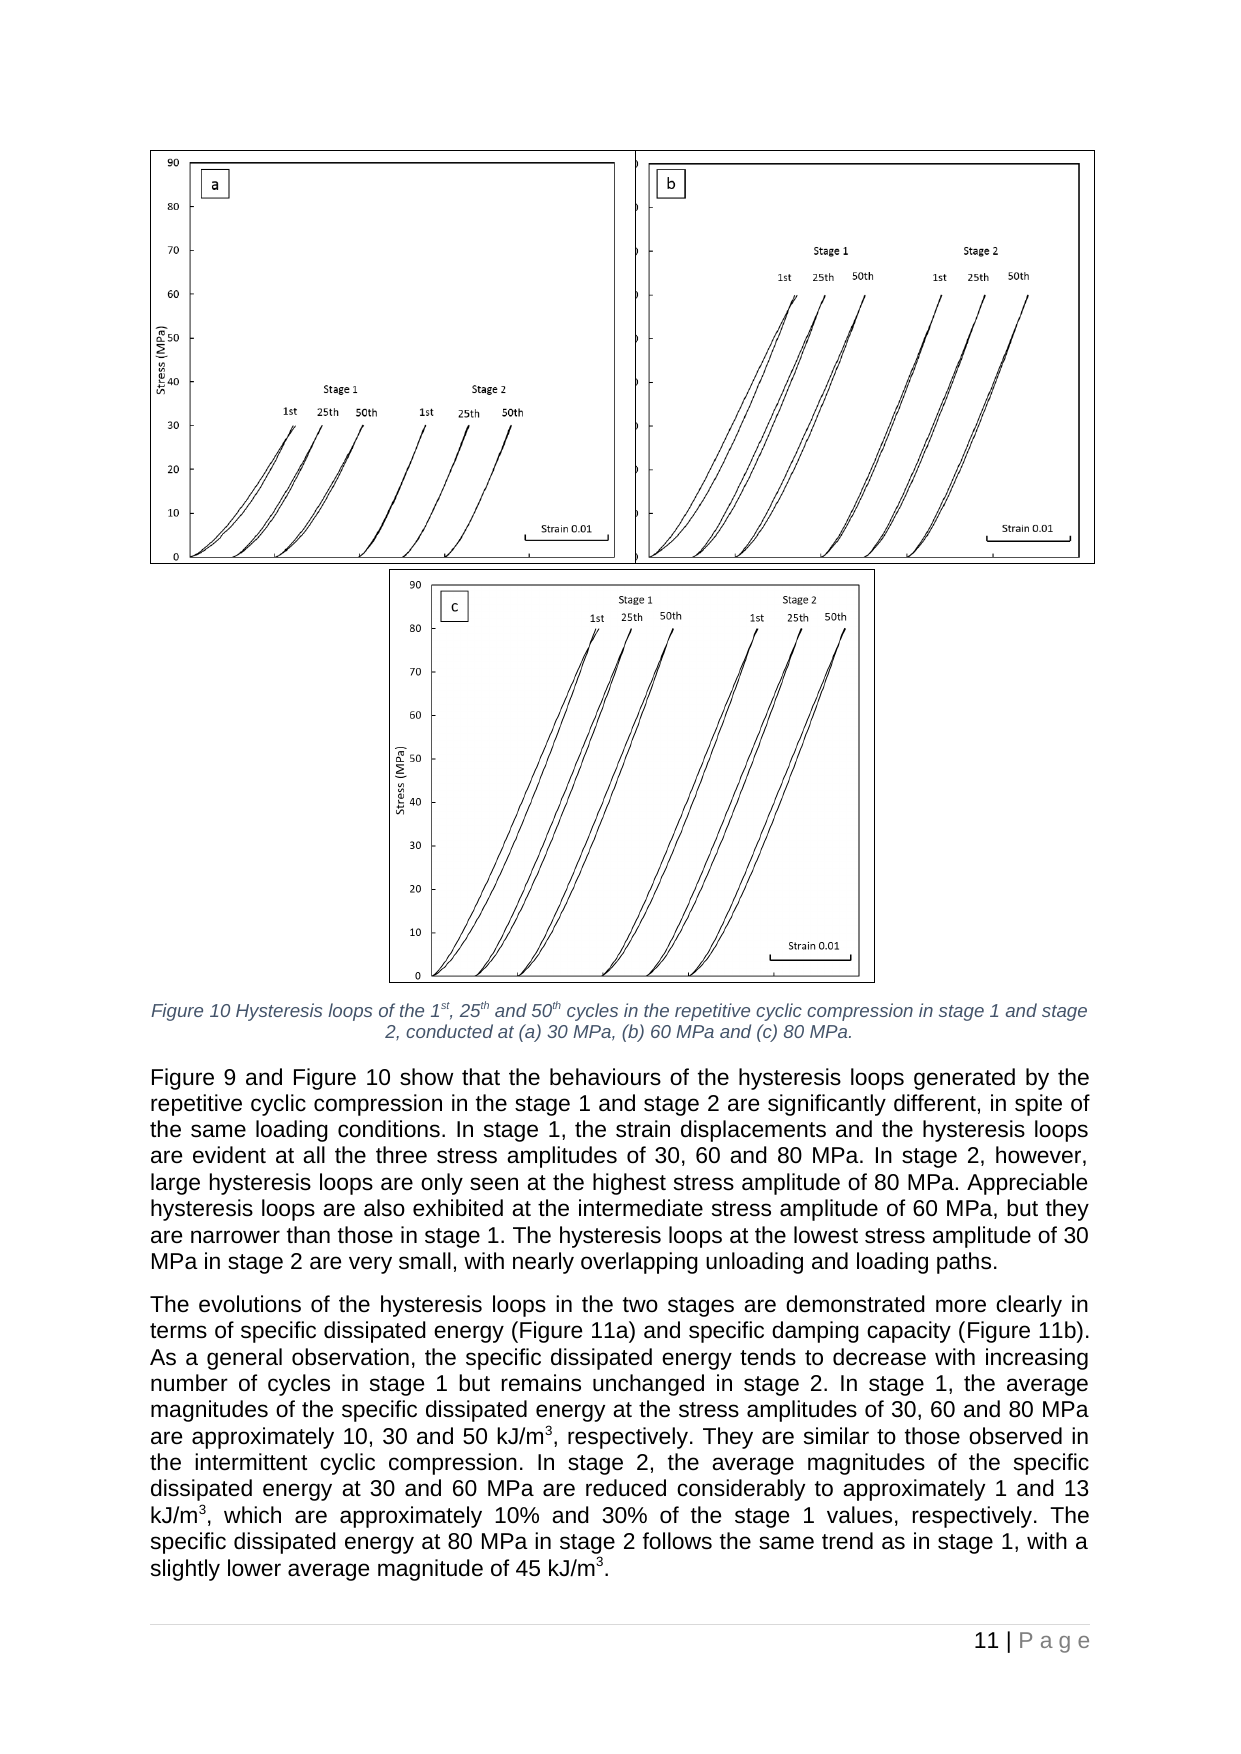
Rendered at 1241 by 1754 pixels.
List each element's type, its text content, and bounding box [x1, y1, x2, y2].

picture [151, 151, 635, 563]
text Figure 9 and Figure 10 show that the behaviours of the hysteresis loops generated by the repetitive cyclic compression in the stage 1 and stage 2 are significantly different, in spite of the same loading conditions. In stage 1, the strain displacements and the hysteresis loops are evident at all the three stress amplitudes of 30, 60 and 80 MPa. In stage 2, however, large hysteresis loops are only seen at the highest stress amplitude of 80 MPa. Appreciable hysteresis loops are also exhibited at the intermediate stress amplitude of 60 MPa, but they are narrower than those in stage 1. The hysteresis loops at the lowest stress amplitude of 30 MPa in stage 2 are very small, with nearly overlapping unloading and loading paths. [150, 1063, 1090, 1274]
text The evolutions of the hysteresis loops in the two stages are demonstrated more clearly in terms of specific dissipated energy (Figure 11a) and specific damping capacity (Figure 11b). As a general observation, the specific dissipated energy tends to decrease with increasing number of cycles in stage 1 but remains unchanged in stage 2. In stage 1, the average magnitudes of the specific dissipated energy at the stress amplitudes of 30, 60 and 80 MPa are approximately 10, 30 and 50 kJ/m3, respectively. They are similar to those observed in the intermittent cyclic compression. In stage 2, the average magnitudes of the specific dissipated energy at 30 and 60 MPa are reduced considerably to approximately 1 and 13 kJ/m3, which are approximately 10% and 30% of the stage 1 values, respectively. The specific dissipated energy at 80 MPa in stage 2 follows the same trend as in stage 1, with a slightly lower average magnitude of 45 kJ/m3. [150, 1291, 1090, 1581]
picture [636, 151, 1094, 563]
text Figure 10 Hysteresis loops of the 1st, 25th and 50th cycles in the repetitive cyclic compression in stage 1 and stage 2, conducted at (a) 30 MPa, (b) 60 MPa and (c) 80 MPa. [150, 999, 1090, 1043]
picture [390, 570, 874, 982]
